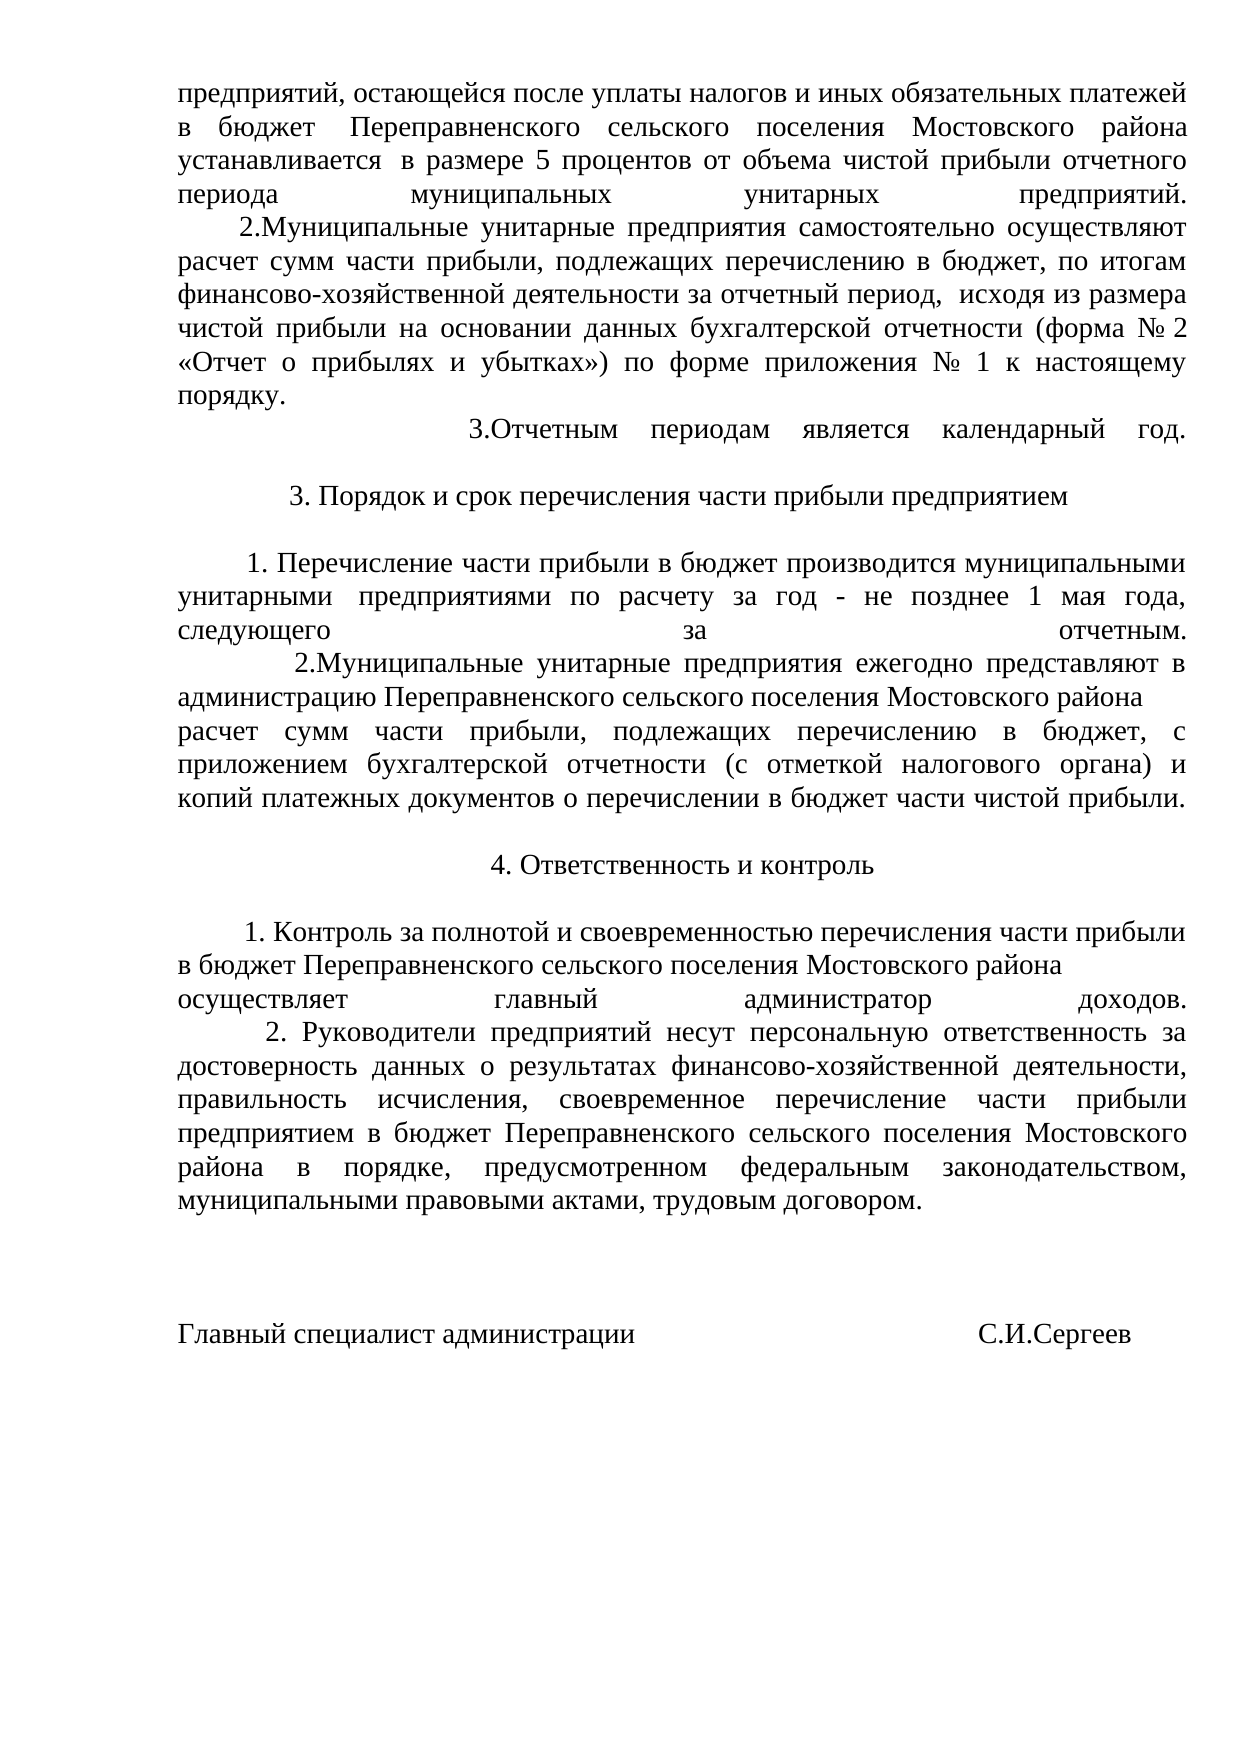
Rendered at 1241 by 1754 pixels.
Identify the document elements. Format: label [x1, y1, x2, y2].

table_header [176, 74, 1189, 1620]
